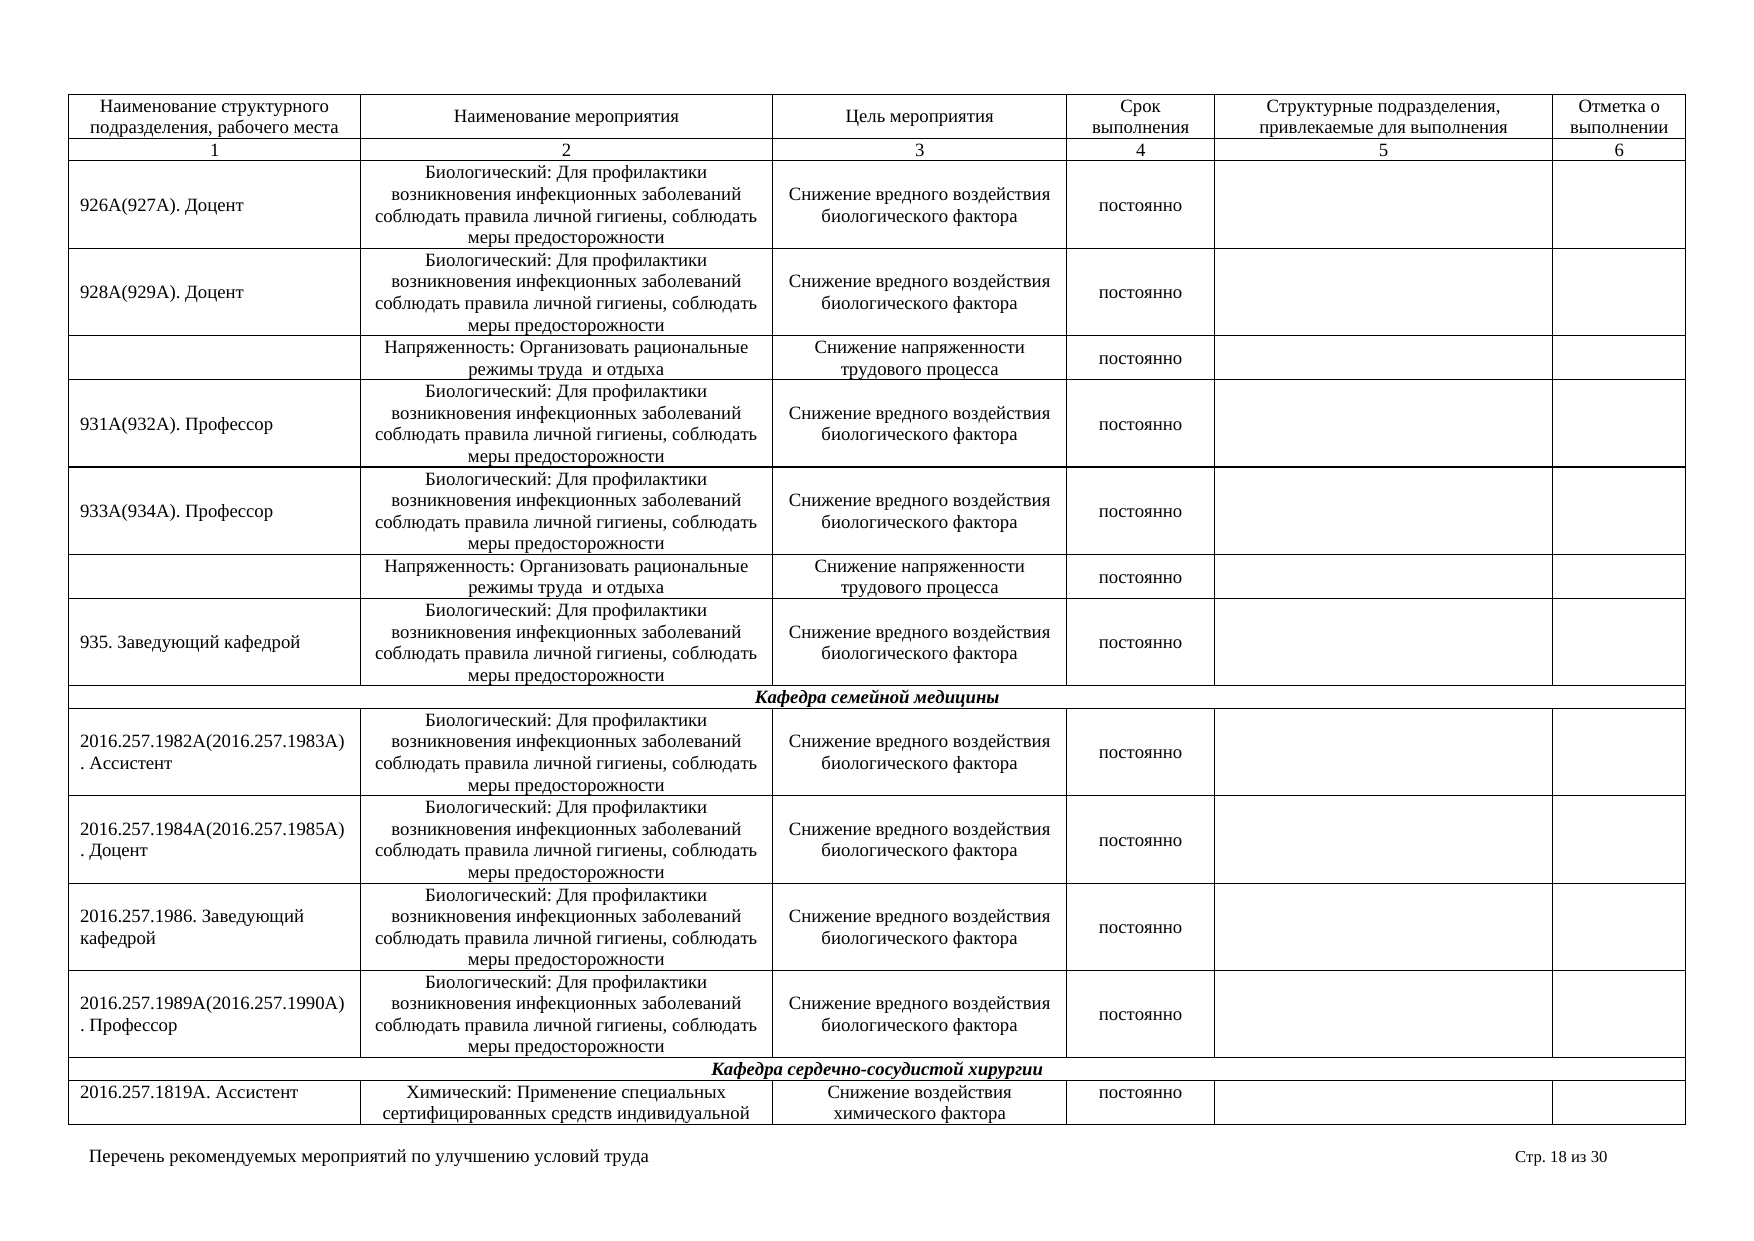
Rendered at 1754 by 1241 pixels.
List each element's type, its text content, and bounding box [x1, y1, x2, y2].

table_cell Биологический: Для профилактики возникновения инфекционных заболеваний соблюдать правила личной гигиены, соблюдать меры предосторожности [361, 599, 772, 685]
table_cell Снижение вредного воздействия биологического фактора [773, 709, 1066, 795]
table_cell Напряженность: Организовать рациональные режимы труда и отдыха [361, 336, 772, 379]
table_cell Снижение вредного воздействия биологического фактора [773, 884, 1066, 970]
table_cell Снижение вредного воздействия биологического фактора [773, 599, 1066, 685]
table_cell Снижение напряженности трудового процесса [773, 336, 1066, 379]
table_cell Биологический: Для профилактики возникновения инфекционных заболеваний соблюдать правила личной гигиены, соблюдать меры предосторожности [361, 971, 772, 1057]
table_cell [1215, 884, 1552, 970]
table_cell [1215, 709, 1552, 795]
table_cell [1215, 380, 1552, 466]
table_cell Снижение вредного воздействия биологического фактора [773, 380, 1066, 466]
table_cell [1553, 468, 1685, 554]
table_cell [1215, 796, 1552, 882]
table_cell [1215, 249, 1552, 335]
table_cell Снижение воздействия химического фактора [773, 1081, 1066, 1124]
table_cell [1553, 380, 1685, 466]
table_cell постоянно [1067, 1081, 1214, 1124]
table_header Отметка о выполнении [1553, 95, 1685, 138]
table_cell постоянно [1067, 468, 1214, 554]
table_cell постоянно [1067, 884, 1214, 970]
table_cell [1553, 599, 1685, 685]
table_cell [1553, 796, 1685, 882]
table_cell Снижение напряженности трудового процесса [773, 555, 1066, 598]
table_cell 2016.257.1989А(2016.257.1990А). Профессор [69, 971, 360, 1057]
table_cell 2016.257.1984А(2016.257.1985А). Доцент [69, 796, 360, 882]
table_cell [1553, 336, 1685, 379]
table_cell постоянно [1067, 161, 1214, 248]
table_cell [1215, 161, 1552, 248]
table_cell 3 [773, 139, 1066, 160]
table_cell постоянно [1067, 971, 1214, 1057]
table_cell Снижение вредного воздействия биологического фактора [773, 468, 1066, 554]
table_cell Кафедра семейной медицины [69, 686, 1685, 708]
table_cell постоянно [1067, 599, 1214, 685]
table_cell Напряженность: Организовать рациональные режимы труда и отдыха [361, 555, 772, 598]
table_cell [1215, 336, 1552, 379]
table_cell [1553, 249, 1685, 335]
table_cell 2016.257.1986. Заведующий кафедрой [69, 884, 360, 970]
table_cell Биологический: Для профилактики возникновения инфекционных заболеваний соблюдать правила личной гигиены, соблюдать меры предосторожности [361, 709, 772, 795]
table_cell Снижение вредного воздействия биологического фактора [773, 971, 1066, 1057]
table_cell постоянно [1067, 555, 1214, 598]
table_cell [1215, 971, 1552, 1057]
table_cell 926А(927А). Доцент [69, 161, 360, 248]
table_cell Снижение вредного воздействия биологического фактора [773, 161, 1066, 248]
table_cell Биологический: Для профилактики возникновения инфекционных заболеваний соблюдать правила личной гигиены, соблюдать меры предосторожности [361, 380, 772, 466]
table_header Наименование мероприятия [361, 95, 772, 138]
table_cell 2016.257.1982А(2016.257.1983А). Ассистент [69, 709, 360, 795]
table_cell [1215, 468, 1552, 554]
table_cell [1553, 161, 1685, 248]
table_cell Биологический: Для профилактики возникновения инфекционных заболеваний соблюдать правила личной гигиены, соблюдать меры предосторожности [361, 884, 772, 970]
table_cell [1553, 884, 1685, 970]
table_cell 2 [361, 139, 772, 160]
table_cell 5 [1215, 139, 1552, 160]
table_cell 2016.257.1819А. Ассистент [69, 1081, 360, 1124]
table_header Структурные подразделения, привлекаемые для выполнения [1215, 95, 1552, 138]
table_cell [1553, 1081, 1685, 1124]
table_cell Снижение вредного воздействия биологического фактора [773, 796, 1066, 882]
table_cell Биологический: Для профилактики возникновения инфекционных заболеваний соблюдать правила личной гигиены, соблюдать меры предосторожности [361, 249, 772, 335]
table_cell постоянно [1067, 249, 1214, 335]
table_cell Биологический: Для профилактики возникновения инфекционных заболеваний соблюдать правила личной гигиены, соблюдать меры предосторожности [361, 468, 772, 554]
table_cell [1553, 971, 1685, 1057]
table_cell [1215, 1081, 1552, 1124]
table_cell постоянно [1067, 380, 1214, 466]
table_cell постоянно [1067, 796, 1214, 882]
table_cell 4 [1067, 139, 1214, 160]
table_cell 928А(929А). Доцент [69, 249, 360, 335]
table_cell Химический: Применение специальных сертифицированных средств индивидуальной защиты органов дыхания [361, 1081, 772, 1124]
table_cell [1215, 555, 1552, 598]
table_header Срок выполнения [1067, 95, 1214, 138]
table_cell 6 [1553, 139, 1685, 160]
table_cell Биологический: Для профилактики возникновения инфекционных заболеваний соблюдать правила личной гигиены, соблюдать меры предосторожности [361, 161, 772, 248]
table_cell Кафедра сердечно-сосудистой хирургии [69, 1058, 1685, 1079]
table_cell [69, 555, 360, 598]
table_cell постоянно [1067, 709, 1214, 795]
table_cell 935. Заведующий кафедрой [69, 599, 360, 685]
table_cell [1553, 555, 1685, 598]
table_cell [69, 336, 360, 379]
table_cell 1 [69, 139, 360, 160]
table_cell Снижение вредного воздействия биологического фактора [773, 249, 1066, 335]
table_header Цель мероприятия [773, 95, 1066, 138]
table_header Наименование структурного подразделения, рабочего места [69, 95, 360, 138]
table_cell 931А(932А). Профессор [69, 380, 360, 466]
table_cell Биологический: Для профилактики возникновения инфекционных заболеваний соблюдать правила личной гигиены, соблюдать меры предосторожности [361, 796, 772, 882]
table_cell постоянно [1067, 336, 1214, 379]
table_cell 933А(934А). Профессор [69, 468, 360, 554]
table_cell [1215, 599, 1552, 685]
table_cell [1553, 709, 1685, 795]
